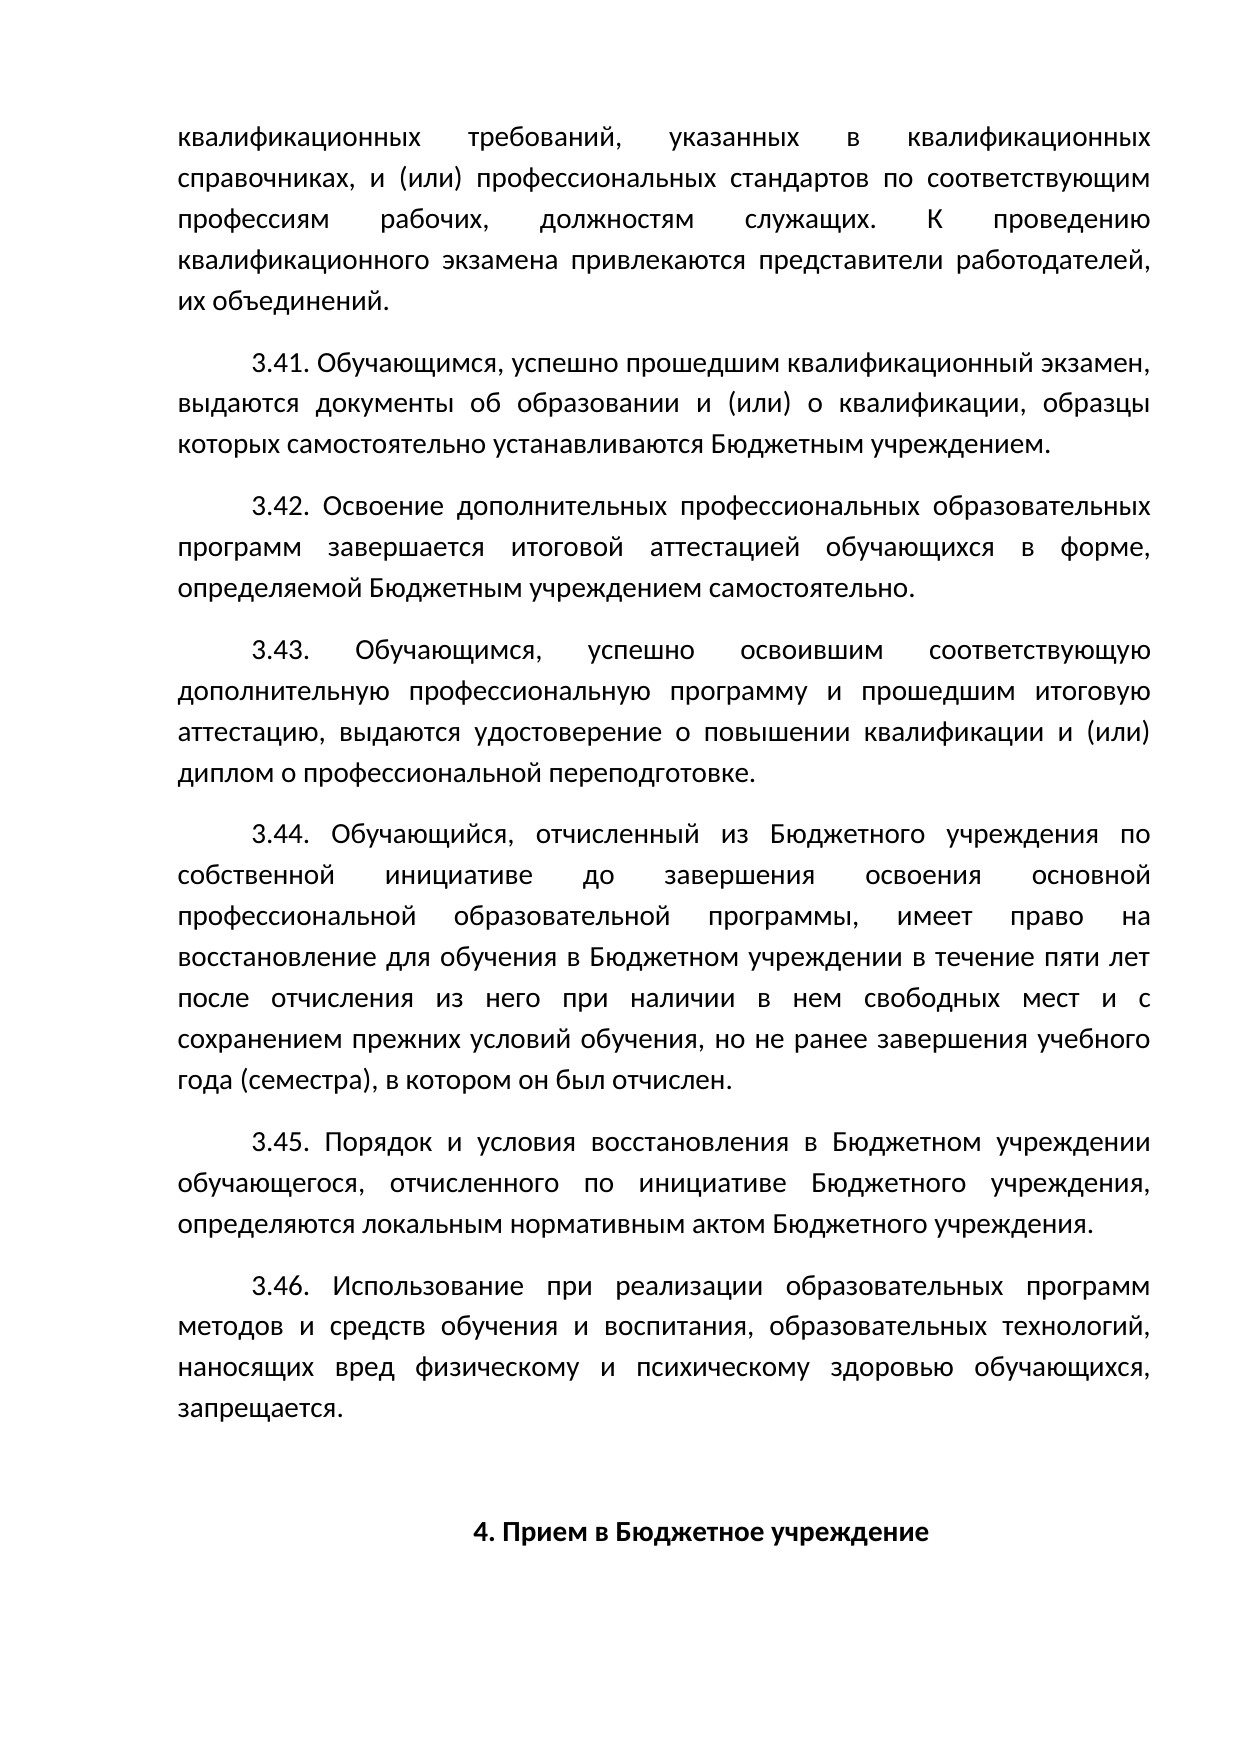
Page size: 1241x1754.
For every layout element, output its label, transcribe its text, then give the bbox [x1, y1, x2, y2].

text 4. Прием в Бюджетное учреждение [177, 1513, 1152, 1548]
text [177, 118, 1152, 317]
text 3.41. Обучающимся, успешно прошедшим квалификационный экзамен, выдаются документы об образовании и (или) о квалификации, образцы которых самостоятельно устанавливаются Бюджетным учреждением. [177, 344, 1152, 461]
text 3.45. Порядок и условия восстановления в Бюджетном учреждении обучающегося, отчисленного по инициативе Бюджетного учреждения, определяются локальным нормативным актом Бюджетного учреждения. [177, 1123, 1152, 1240]
text 3.43. Обучающимся, успешно освоившим соответствующую дополнительную профессиональную программу и прошедшим итоговую аттестацию, выдаются удостоверение о повышении квалификации и (или) диплом о профессиональной переподготовке. [177, 631, 1152, 789]
text 3.42. Освоение дополнительных профессиональных образовательных программ завершается итоговой аттестацией обучающихся в форме, определяемой Бюджетным учреждением самостоятельно. [177, 487, 1152, 605]
text 3.46. Использование при реализации образовательных программ методов и средств обучения и воспитания, образовательных технологий, наносящих вред физическому и психическому здоровью обучающихся, запрещается. [177, 1267, 1152, 1425]
text 3.44. Обучающийся, отчисленный из Бюджетного учреждения по собственной инициативе до завершения освоения основной профессиональной образовательной программы, имеет право на восстановление для обучения в Бюджетном учреждении в течение пяти лет после отчисления из него при наличии в нем свободных мест и с сохранением прежних условий обучения, но не ранее завершения учебного года (семестра), в котором он был отчислен. [177, 816, 1152, 1097]
